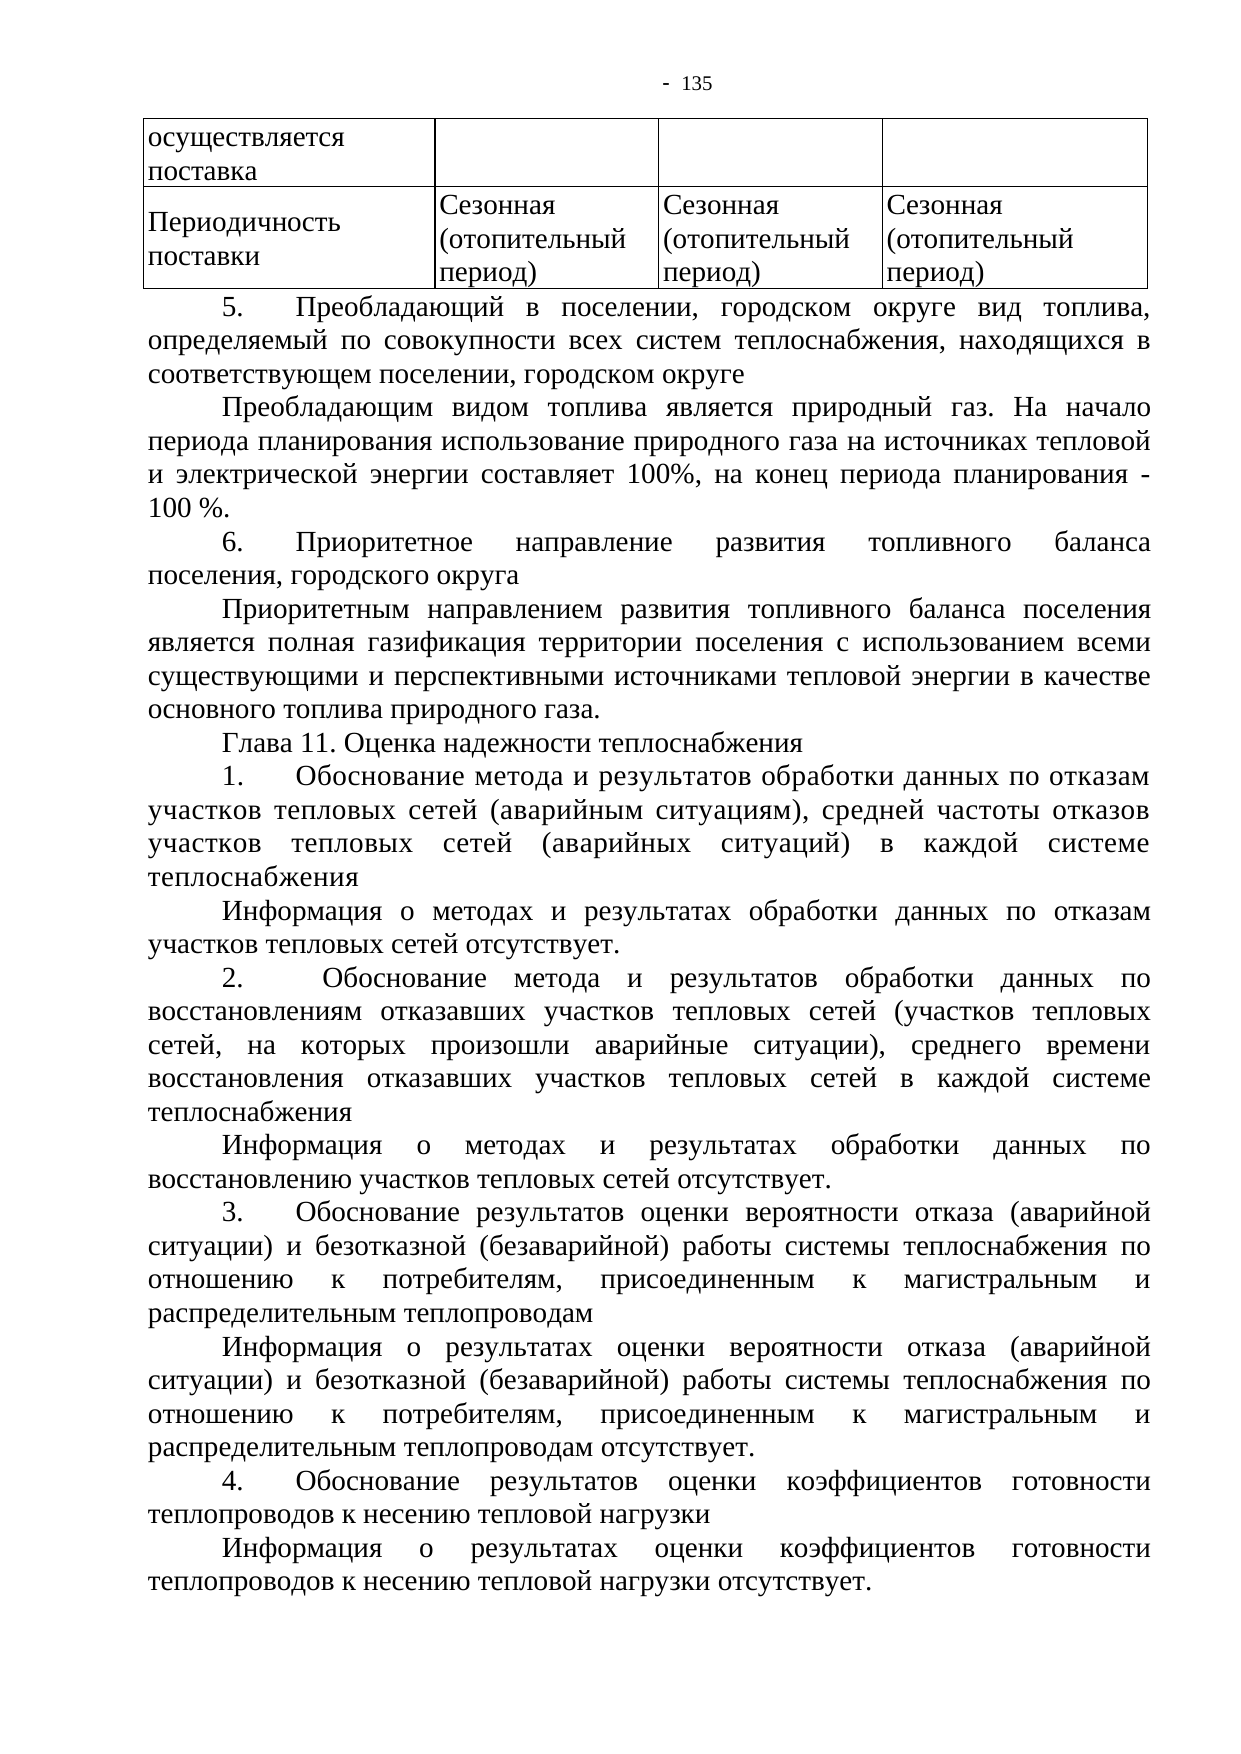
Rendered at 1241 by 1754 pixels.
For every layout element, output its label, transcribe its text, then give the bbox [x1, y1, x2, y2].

subtitle Обоснование метода и результатов обработки данных по отказам участков тепловых сетей (аварийным ситуациям), средней частоты отказов участков тепловых сетей (аварийных ситуаций) в каждой системе теплоснабжения [148, 758, 1152, 893]
text Информация о результатах оценки вероятности отказа (аварийной ситуации) и безотказной (безаварийной) работы системы теплоснабжения по отношению к потребителям, присоединенным к магистральным и распределительным теплопроводам отсутствует. [148, 1329, 1152, 1463]
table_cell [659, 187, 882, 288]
text Глава 11. Оценка надежности теплоснабжения [148, 725, 1152, 758]
list Обоснование метода и результатов обработки данных по восстановлениям отказавших участков тепловых сетей (участков тепловых сетей, на которых произошли аварийные ситуации), среднего времени восстановления отказавших участков тепловых сетей в каждой системе теплоснабжения [148, 960, 1152, 1127]
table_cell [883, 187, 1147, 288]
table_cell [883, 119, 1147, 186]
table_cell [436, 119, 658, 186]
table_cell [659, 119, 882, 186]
text Информация о результатах оценки коэффициентов готовности теплопроводов к несению тепловой нагрузки отсутствует. [148, 1530, 1152, 1597]
list Обоснование результатов оценки коэффициентов готовности теплопроводов к несению тепловой нагрузки [148, 1463, 1152, 1530]
list Приоритетное направление развития топливного баланса поселения, городского округа [148, 524, 1152, 591]
list Обоснование результатов оценки вероятности отказа (аварийной ситуации) и безотказной (безаварийной) работы системы теплоснабжения по отношению к потребителям, присоединенным к магистральным и распределительным теплопроводам [148, 1194, 1152, 1329]
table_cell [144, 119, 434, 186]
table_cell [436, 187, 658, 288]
text Информация о методах и результатах обработки данных по отказам участков тепловых сетей отсутствует. [148, 893, 1152, 960]
text Информация о методах и результатах обработки данных по восстановлению участков тепловых сетей отсутствует. [148, 1127, 1152, 1194]
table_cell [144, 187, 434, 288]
text Приоритетным направлением развития топливного баланса поселения является полная газификация территории поселения с использованием всеми существующими и перспективными источниками тепловой энергии в качестве основного топлива природного газа. [148, 591, 1152, 725]
list Преобладающий в поселении, городском округе вид топлива, определяемый по совокупности всех систем теплоснабжения, находящихся в соответствующем поселении, городском округе [148, 289, 1152, 389]
text Преобладающим видом топлива является природный газ. На начало периода планирования использование природного газа на источниках тепловой и электрической энергии составляет 100%, на конец периода планирования - 100 %. [148, 389, 1152, 524]
